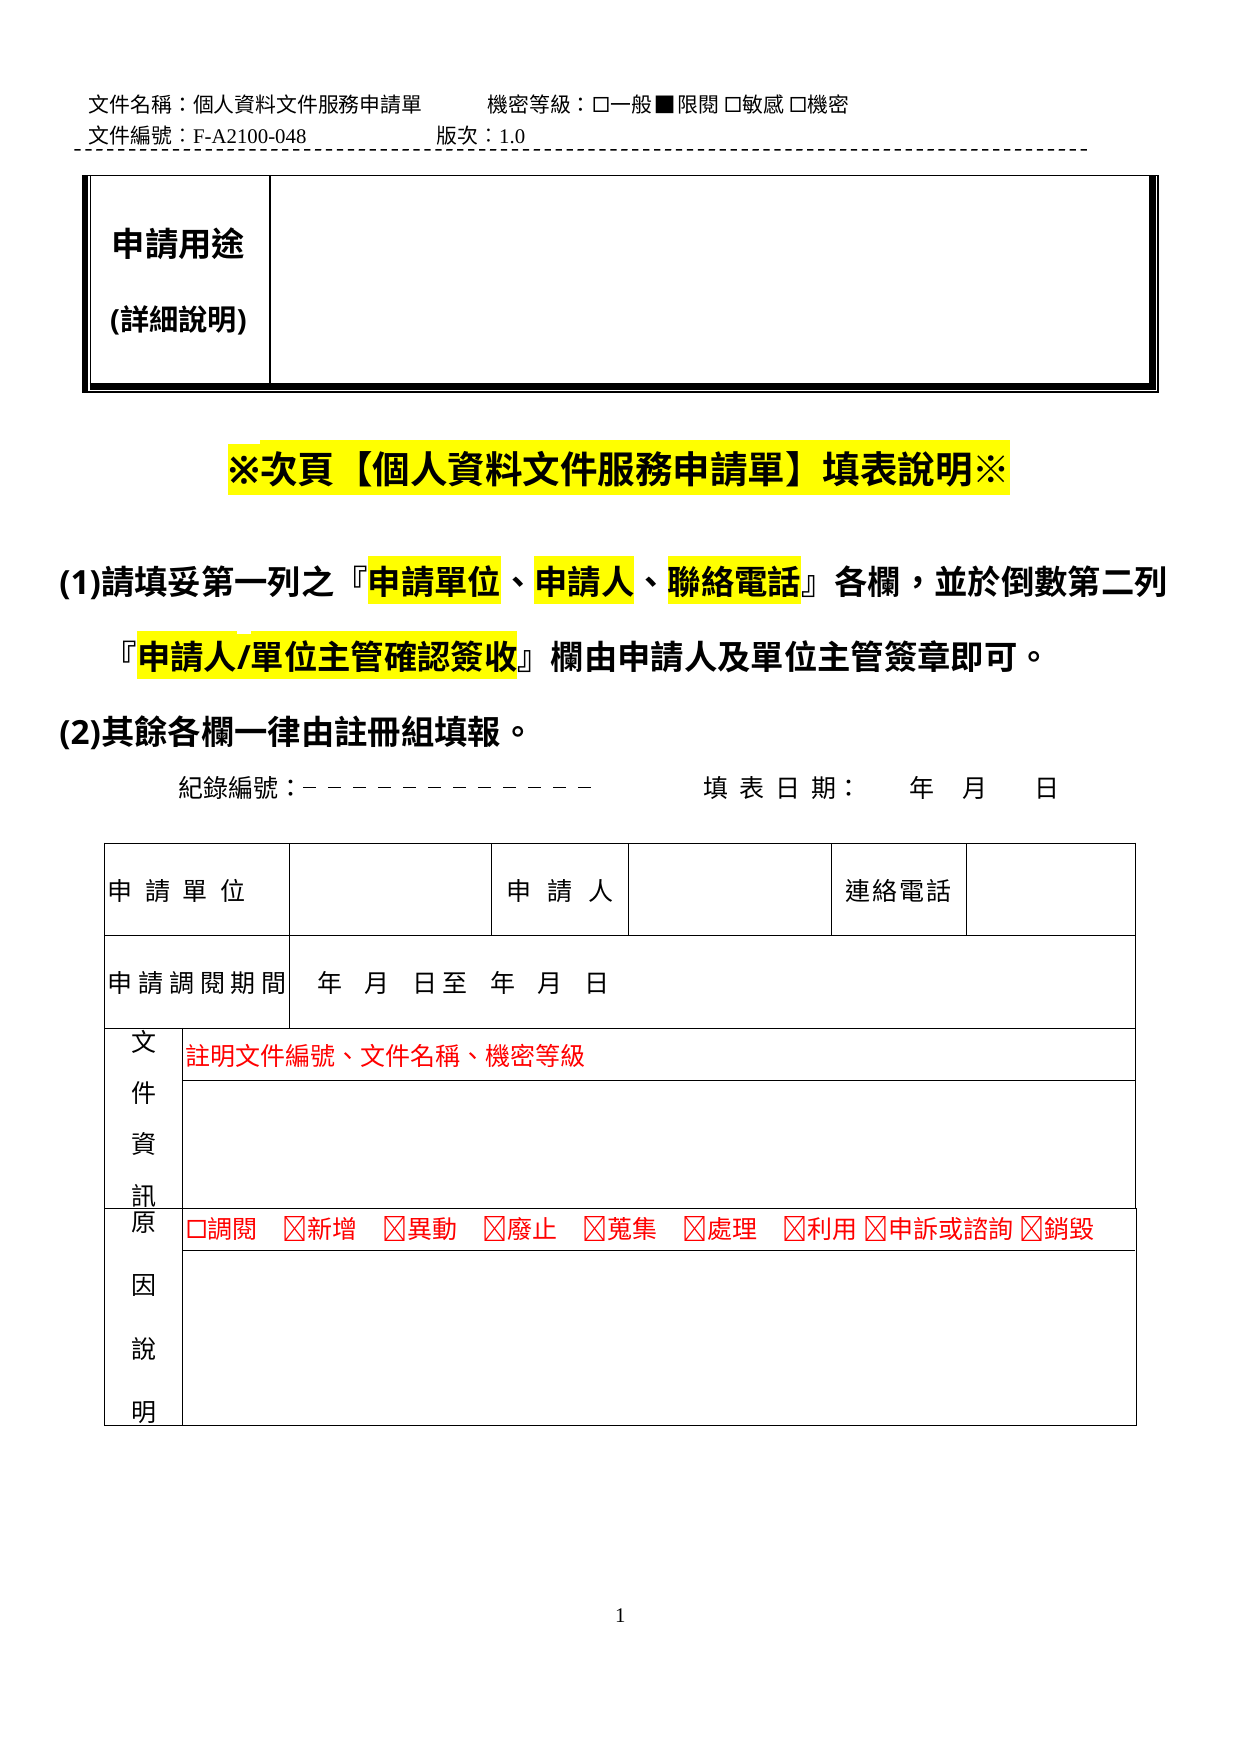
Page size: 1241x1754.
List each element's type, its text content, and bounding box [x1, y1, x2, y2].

table_header [629, 844, 831, 935]
table_header [967, 844, 1135, 935]
text (2)其餘各欄一律由註冊組填報。 [59, 693, 1224, 768]
table_header 連絡電話 [832, 844, 966, 935]
text 紀錄編號：╴╴╴╴╴╴╴╴╴╴╴╴ 填 表 日 期： 年 月 日 [14, 768, 1224, 805]
table_cell 原因說明 [105, 1209, 182, 1424]
table_header 申請單位 [105, 844, 289, 935]
table_header 申請人 [492, 844, 628, 935]
table_cell [271, 176, 1149, 383]
table_cell 註明文件編號、文件名稱、機密等級 [183, 1029, 1135, 1080]
table_cell 申請調閱期間 [105, 936, 289, 1028]
table_cell [183, 1081, 1135, 1208]
table_cell 申請用途(詳細說明) [91, 176, 269, 383]
table_header [290, 844, 491, 935]
table_cell [183, 1250, 1136, 1424]
table_cell 文件資訊 [105, 1029, 182, 1208]
table_cell 調閱 新增 異動 廢止 蒐集 處理 利用 申訴或諮詢 銷毀 [183, 1209, 1136, 1250]
table_cell 年 月 日 至 年 月 日 [290, 936, 1135, 1028]
text ※次頁【個人資料文件服務申請單】填表說明※ [14, 430, 1224, 505]
text (1)請填妥第一列之『申請單位、申請人、聯絡電話』各欄，並於倒數第二列『申請人/單位主管確認簽收』欄由申請人及單位主管簽章即可。 [59, 543, 1224, 693]
